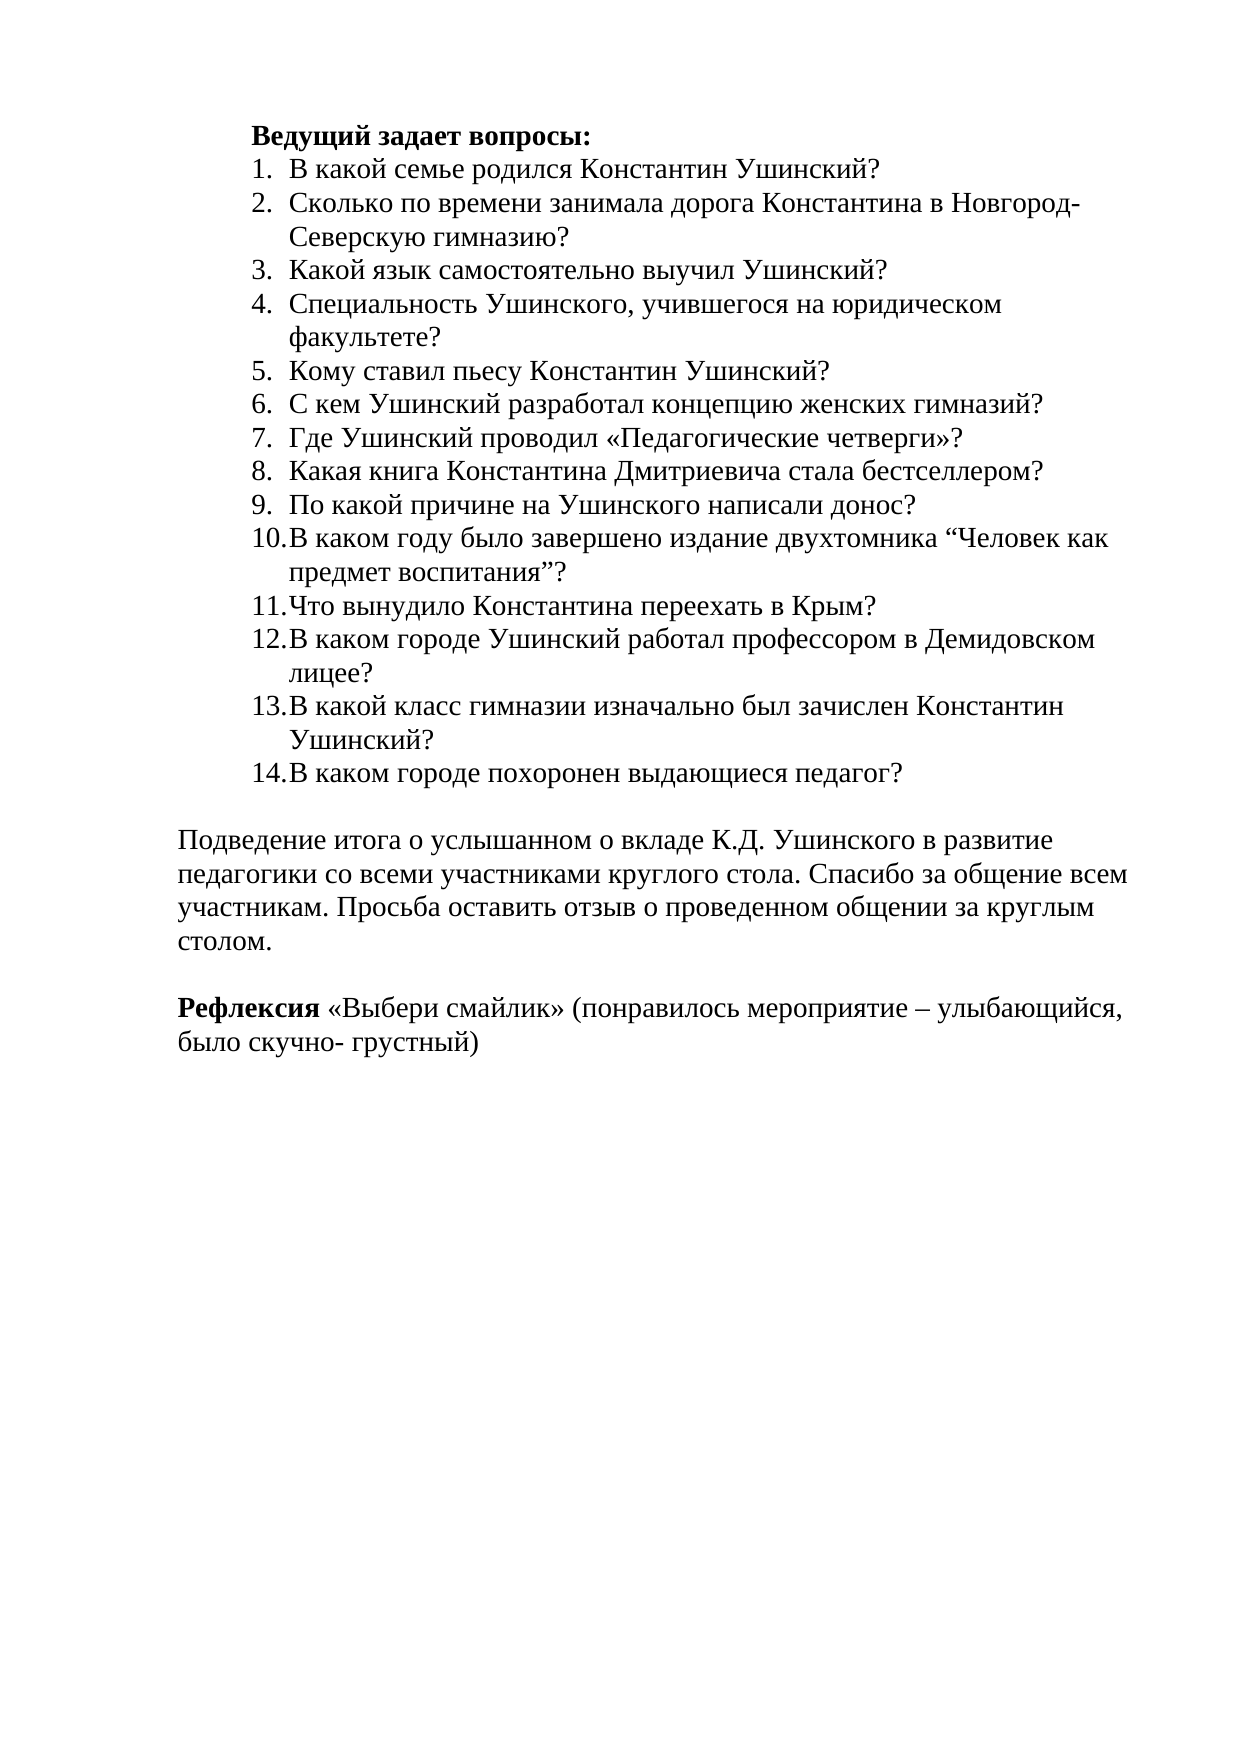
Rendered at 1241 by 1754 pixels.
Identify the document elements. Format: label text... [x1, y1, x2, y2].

list В какой семье родился Константин Ушинский? [251, 152, 1152, 185]
list Сколько по времени занимала дорога Константина в Новгород-Северскую гимназию? [251, 185, 1152, 252]
text Рефлексия «Выбери смайлик» (понравилось мероприятие – улыбающийся, было скучно- грустный) [177, 990, 1152, 1057]
list Какая книга Константина Дмитриевича стала бестселлером? [251, 453, 1152, 487]
list Кому ставил пьесу Константин Ушинский? [251, 353, 1152, 386]
list Специальность Ушинского, учившегося на юридическом факультете? [251, 286, 1152, 353]
list В каком городе похоронен выдающиеся педагог? [251, 755, 1152, 789]
list Что вынудило Константина переехать в Крым? [251, 588, 1152, 621]
list По какой причине на Ушинского написали донос? [251, 487, 1152, 521]
list В каком году было завершено издание двухтомника “Человек как предмет воспитания”? [251, 521, 1152, 588]
list Где Ушинский проводил «Педагогические четверги»? [251, 420, 1152, 453]
text Ведущий задает вопросы: [177, 118, 1152, 152]
text Подведение итога о услышанном о вкладе К.Д. Ушинского в развитие педагогики со всеми участниками круглого стола. Спасибо за общение всем участникам. Просьба оставить отзыв о проведенном общении за круглым столом. [177, 822, 1152, 957]
list В какой класс гимназии изначально был зачислен Константин Ушинский? [251, 688, 1152, 755]
list В каком городе Ушинский работал профессором в Демидовском лицее? [251, 621, 1152, 688]
list С кем Ушинский разработал концепцию женских гимназий? [251, 386, 1152, 420]
list Какой язык самостоятельно выучил Ушинский? [251, 252, 1152, 286]
